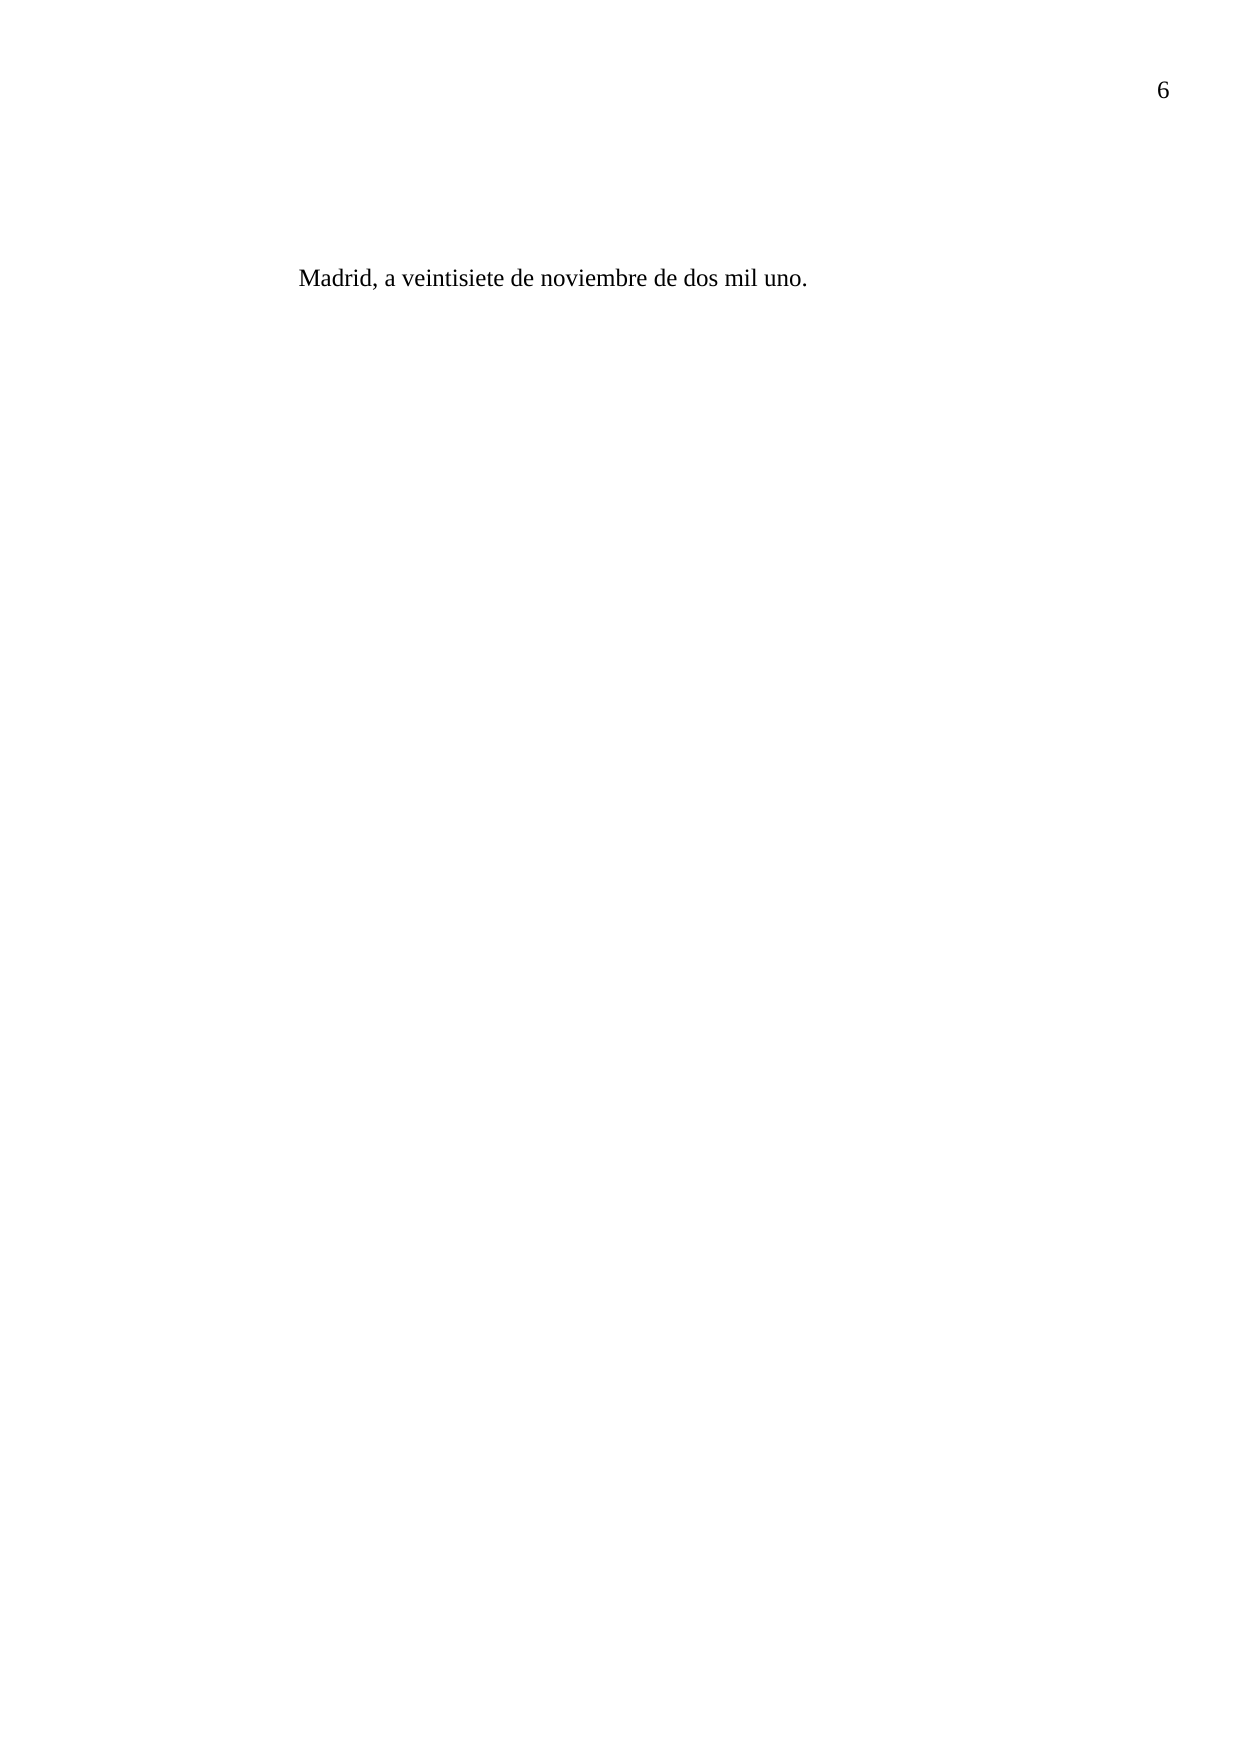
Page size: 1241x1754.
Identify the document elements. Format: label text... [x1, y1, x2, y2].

text Madrid, a veintisiete de noviembre de dos mil uno. [224, 263, 1169, 292]
